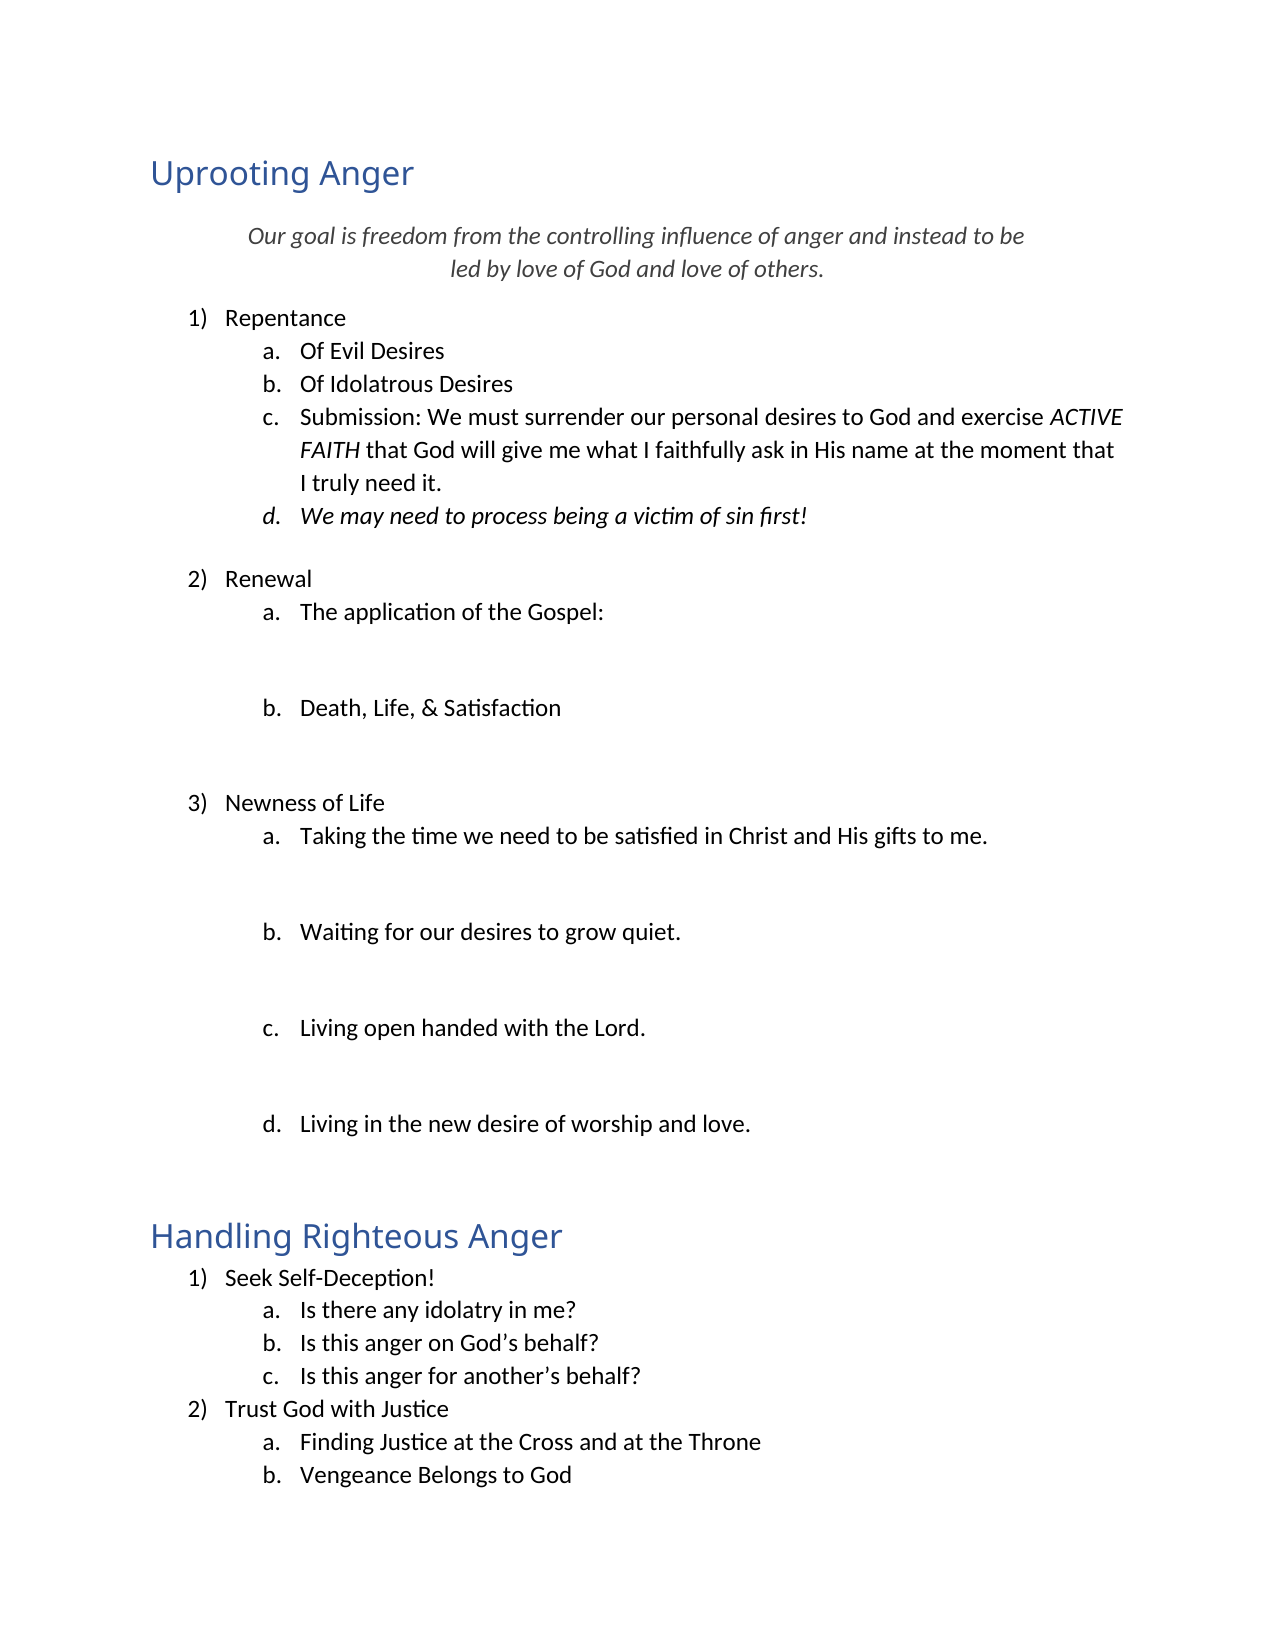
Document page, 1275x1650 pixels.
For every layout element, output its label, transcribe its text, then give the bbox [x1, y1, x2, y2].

list The application of the Gospel: [262, 596, 1125, 689]
subtitle Uprooting Anger [150, 150, 1125, 195]
list Trust God with Justice [187, 1393, 1125, 1424]
list Is this anger for another’s behalf? [262, 1360, 1125, 1391]
list Is there any idolatry in me? [262, 1294, 1125, 1325]
text Our goal is freedom from the controlling influence of anger and instead to be led by love of God and love of others. [240, 220, 1035, 283]
list Is this anger on God’s behalf? [262, 1327, 1125, 1358]
list Of Idolatrous Desires [262, 368, 1125, 399]
list Seek Self-Deception! [187, 1262, 1125, 1292]
subtitle Handling Righteous Anger [150, 1213, 1125, 1258]
list Renewal [187, 563, 1125, 593]
list Submission: We must surrender our personal desires to God and exercise ACTIVE FAITH that God will give me what I faithfully ask in His name at the moment that I truly need it. [262, 401, 1125, 497]
list Finding Justice at the Cross and at the Throne [262, 1426, 1125, 1457]
list Taking the time we need to be satisfied in Christ and His gifts to me. [262, 820, 1125, 914]
list Living in the new desire of worship and love. [262, 1108, 1125, 1138]
list Living open handed with the Lord. [262, 1012, 1125, 1106]
list Newness of Life [187, 787, 1125, 818]
list We may need to process being a victim of sin first! [262, 500, 1125, 561]
list Waiting for our desires to grow quiet. [262, 916, 1125, 1010]
list Death, Life, & Satisfaction [262, 692, 1125, 785]
list Of Evil Desires [262, 335, 1125, 366]
list Repentance [187, 302, 1125, 333]
list Vengeance Belongs to God [262, 1459, 1125, 1490]
